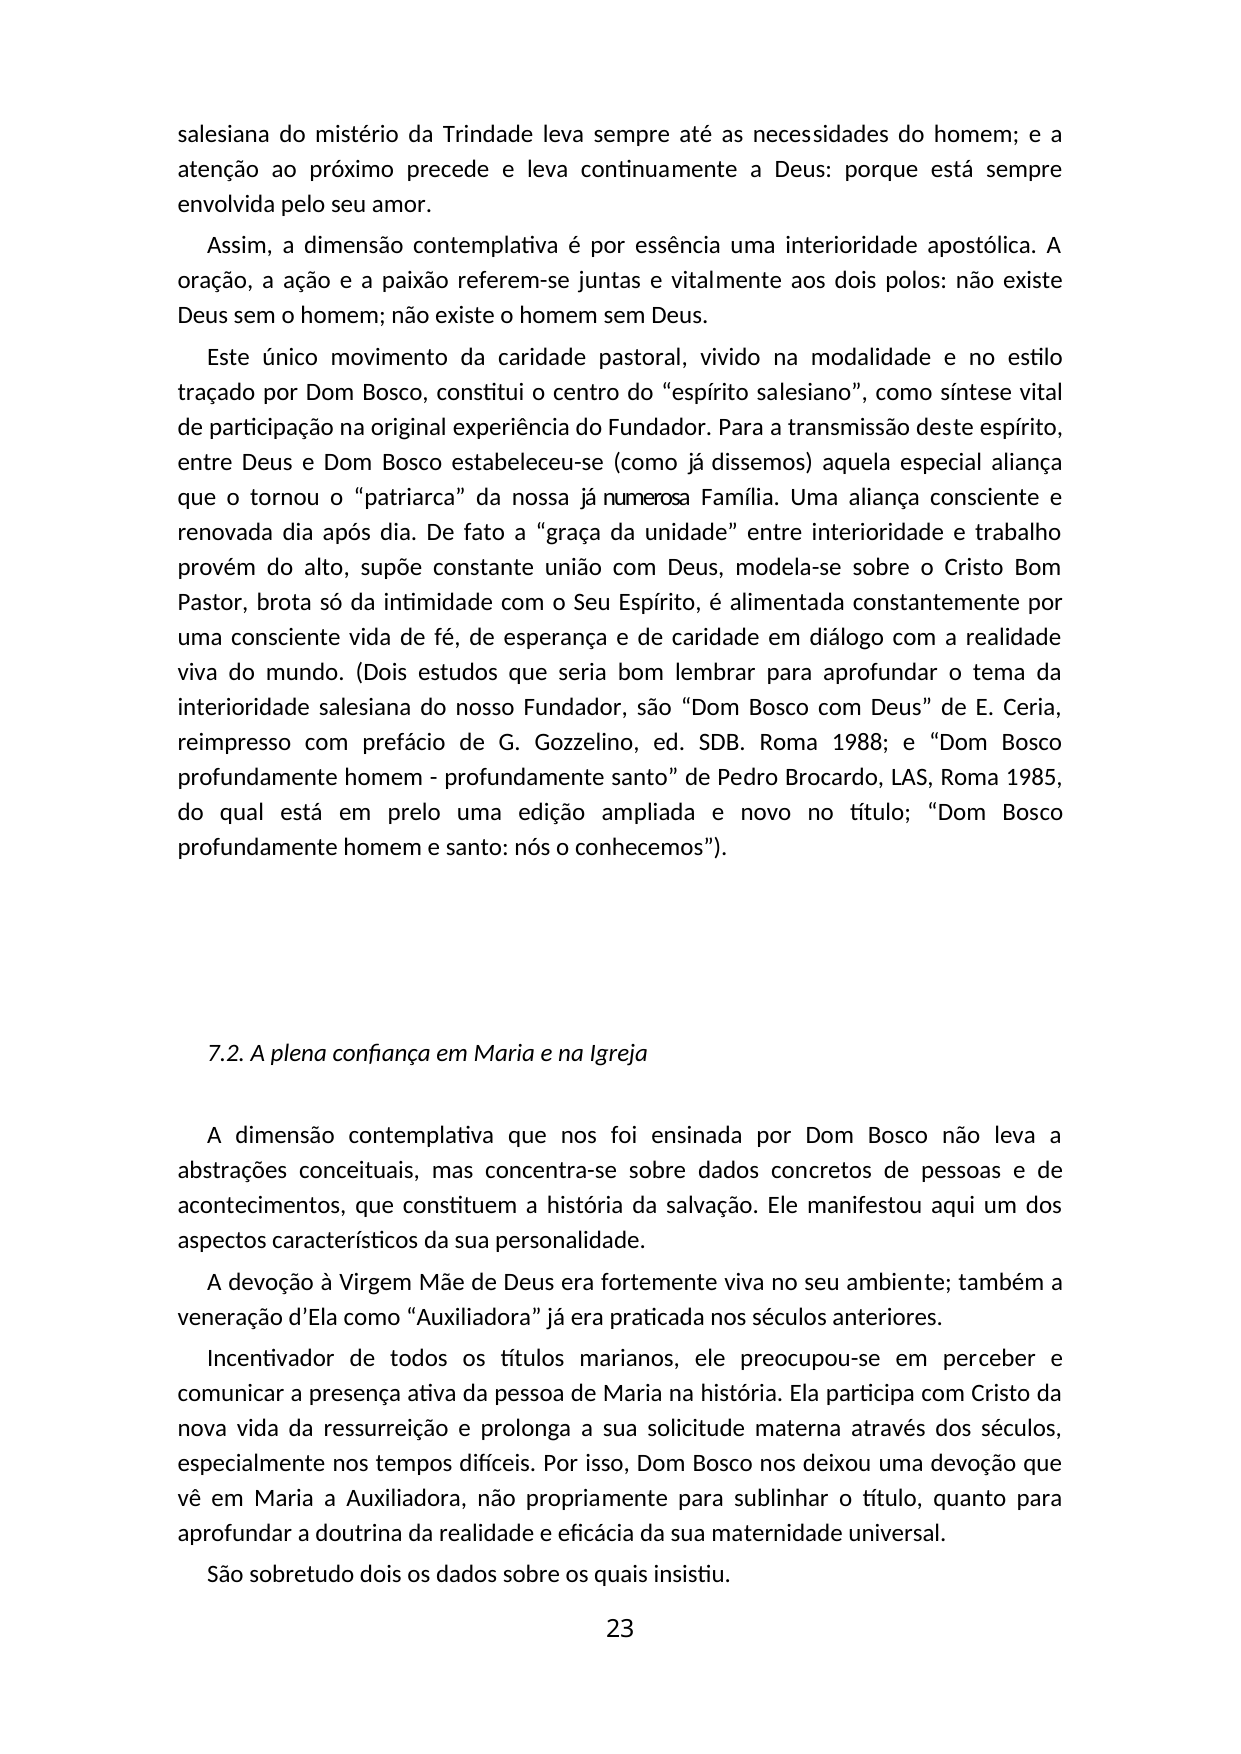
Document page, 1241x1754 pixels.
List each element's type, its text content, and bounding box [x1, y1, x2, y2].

text São sobretudo dois os dados sobre os quais insistiu. [177, 1558, 1063, 1589]
text A devoção à Virgem Mãe de Deus era fortemente viva no seu ambiente; também a veneração d’Ela como “Auxiliadora” já era praticada nos séculos anteriores. [177, 1266, 1063, 1331]
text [177, 118, 1063, 219]
text Incentivador de todos os títulos marianos, ele preocupou-se em perceber e comunicar a presença ativa da pessoa de Maria na história. Ela participa com Cristo da nova vida da ressurreição e prolonga a sua solicitude materna através dos séculos, especialmente nos tempos difíceis. Por isso, Dom Bosco nos deixou uma devoção que vê em Maria a Auxiliadora, não propriamente para sublinhar o título, quanto para aprofundar a doutrina da realidade e eficácia da sua maternidade universal. [177, 1342, 1063, 1547]
text A dimensão contemplativa que nos foi ensinada por Dom Bosco não leva a abstrações conceituais, mas concentra-se sobre dados concretos de pessoas e de acontecimentos, que constituem a história da salvação. Ele manifestou aqui um dos aspectos característicos da sua personalidade. [177, 1119, 1063, 1255]
text Assim, a dimensão contemplativa é por essência uma interioridade apostólica. A oração, a ação e a paixão referem-se juntas e vitalmente aos dois polos: não existe Deus sem o homem; não existe o homem sem Deus. [177, 229, 1063, 330]
text Este único movimento da caridade pastoral, vivido na modalidade e no estilo traçado por Dom Bosco, constitui o centro do “espírito salesiano”, como síntese vital de participação na original experiência do Fundador. Para a transmissão deste espírito, entre Deus e Dom Bosco estabeleceu-se (como já dissemos) aquela especial aliança que o tornou o “patriarca” da nossa já numerosa Família. Uma aliança consciente e renovada dia após dia. De fato a “graça da unidade” entre interioridade e trabalho provém do alto, supõe constante união com Deus, modela-se sobre o Cristo Bom Pastor, brota só da intimidade com o Seu Espírito, é alimentada constantemente por uma consciente vida de fé, de esperança e de caridade em diálogo com a realidade viva do mundo. (Dois estudos que seria bom lembrar para aprofundar o tema da interioridade salesiana do nosso Fundador, são “Dom Bosco com Deus” de E. Ceria, reimpresso com prefácio de G. Gozzelino, ed. SDB. Roma 1988; e “Dom Bosco profundamente homem - profundamente santo” de Pedro Brocardo, LAS, Roma 1985, do qual está em prelo uma edição ampliada e novo no título; “Dom Bosco profundamente homem e santo: nós o conhecemos”). [177, 341, 1063, 861]
text 7.2. A plena confiança em Maria e na Igreja [177, 1037, 1063, 1067]
